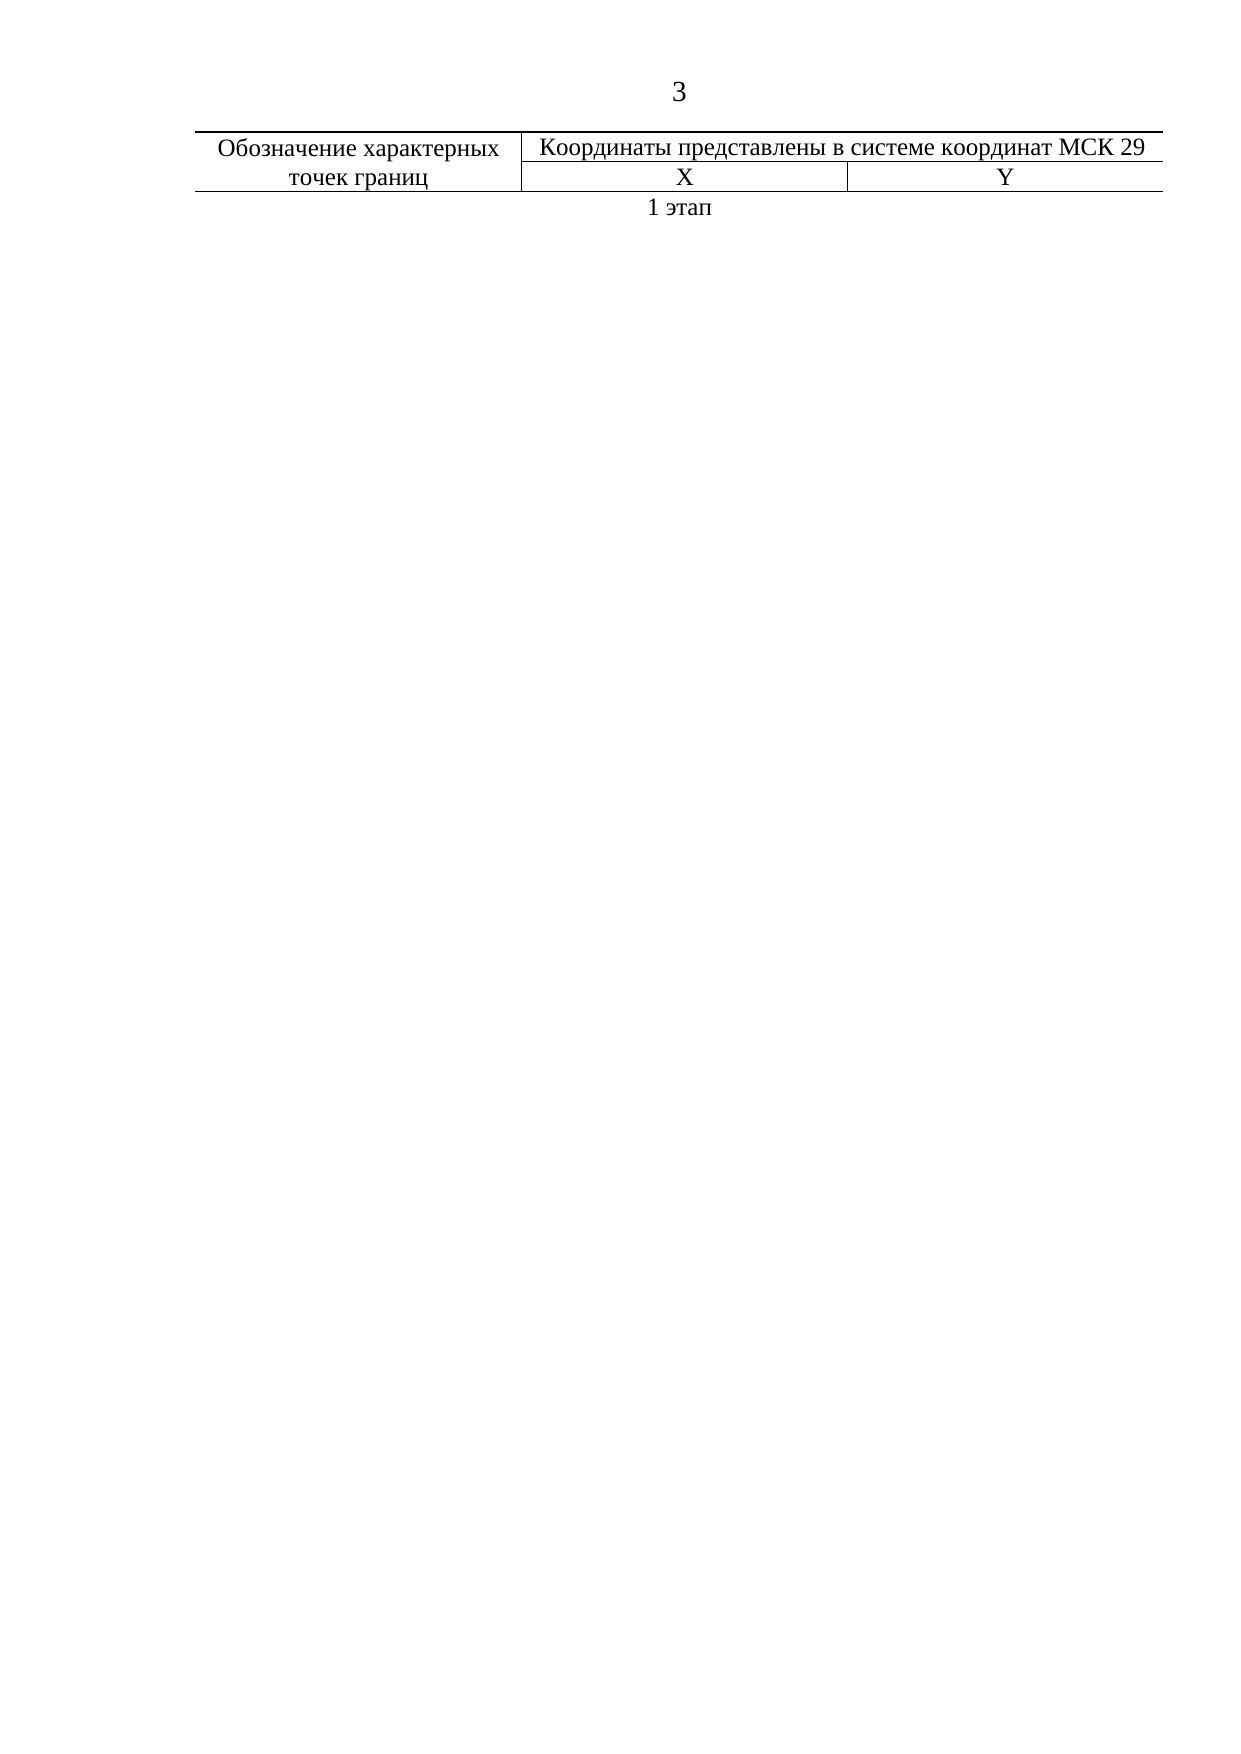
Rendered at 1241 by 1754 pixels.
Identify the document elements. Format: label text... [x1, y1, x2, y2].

table_header Координаты представлены в системе координат МСК 29 [522, 133, 1163, 161]
table_cell 1 этап [195, 192, 1163, 221]
table_cell Y [848, 162, 1163, 191]
table_cell X [522, 162, 847, 191]
table_header Обозначение характерных точек границ [195, 133, 521, 191]
